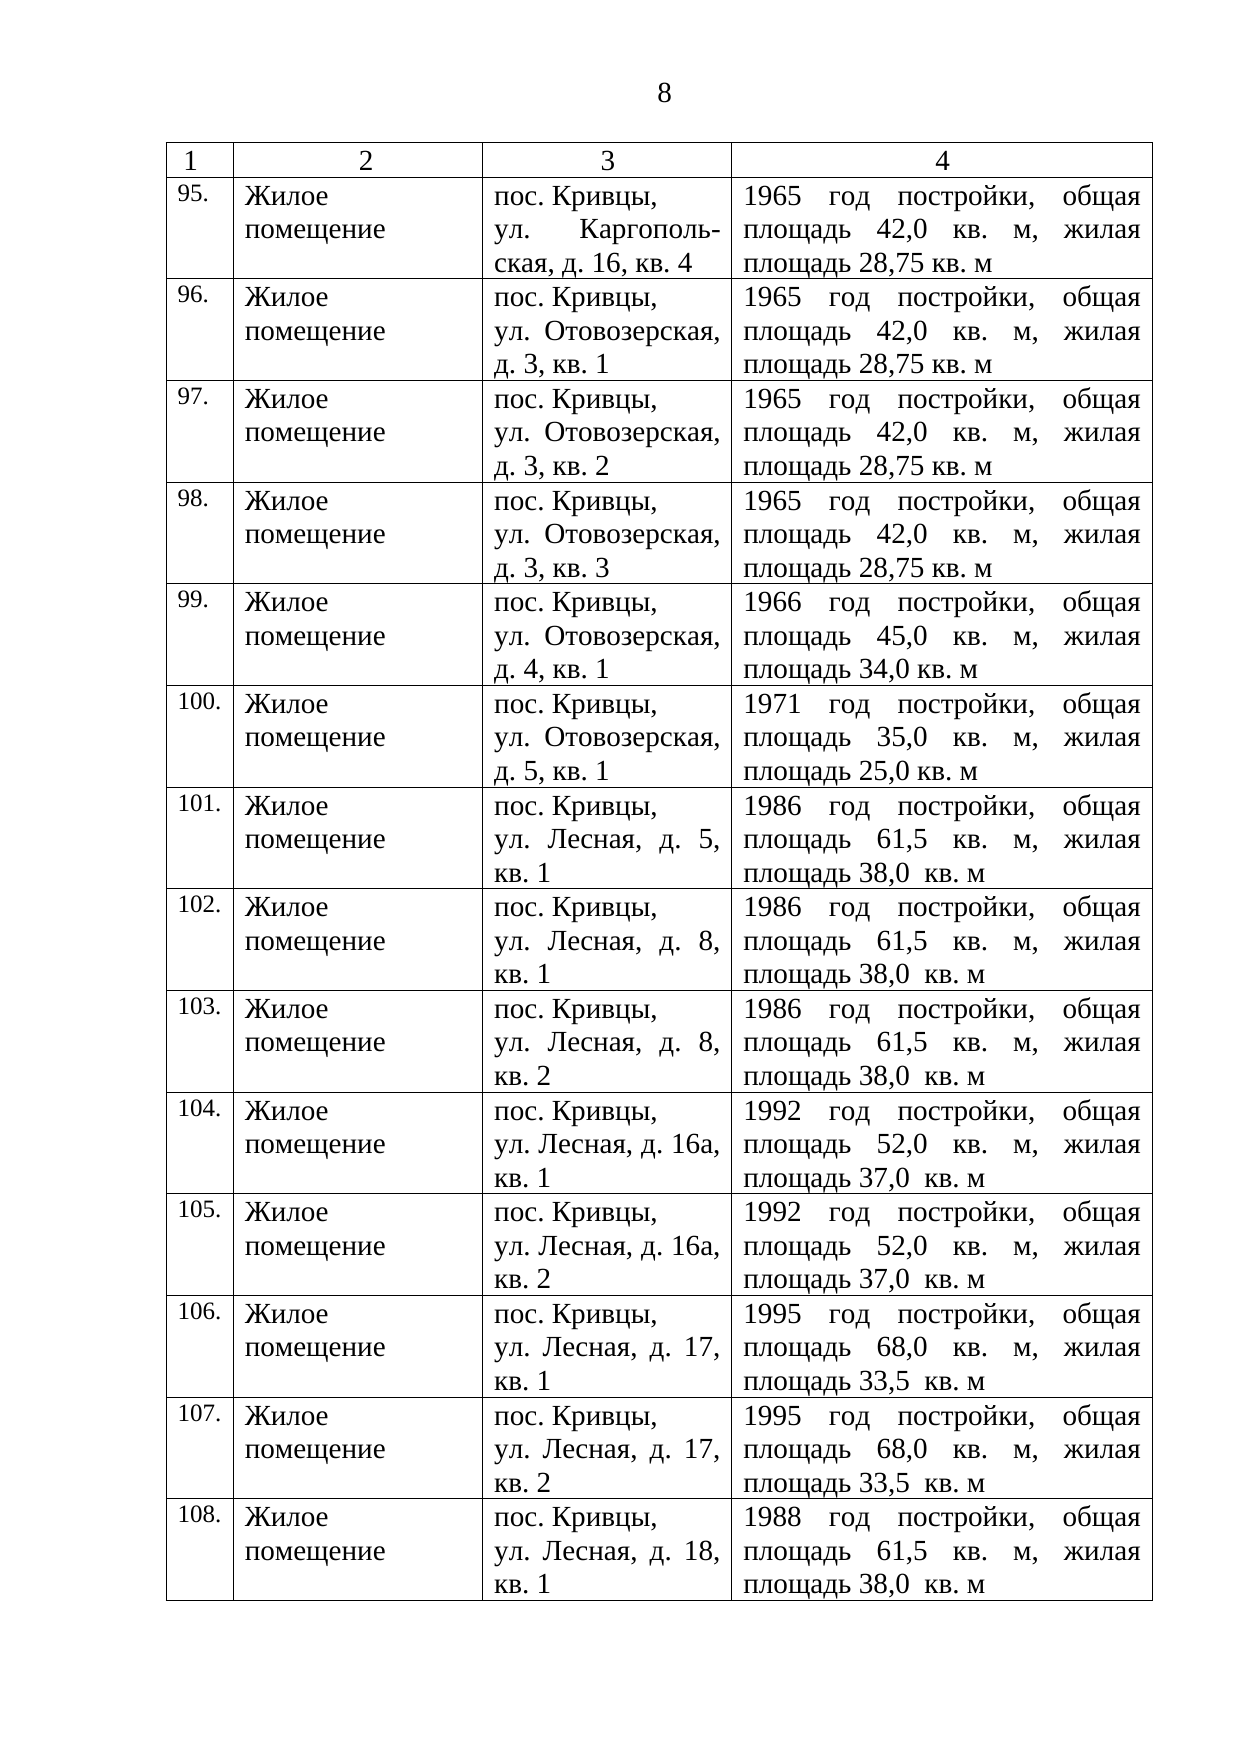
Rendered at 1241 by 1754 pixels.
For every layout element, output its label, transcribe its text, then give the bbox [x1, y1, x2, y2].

table_cell [167, 381, 233, 482]
table_cell [167, 1296, 233, 1397]
table_cell Жилое помещение [234, 1296, 482, 1397]
table_cell пос. Кривцы, ул. Лесная, д. 8, кв. 2 [483, 991, 731, 1092]
table_cell 1965 год постройки, общая площадь 42,0 кв. м, жилая площадь 28,75 кв. м [732, 381, 1152, 482]
table_cell Жилое помещение [234, 483, 482, 583]
table_cell пос. Кривцы, ул. Лесная, д. 5, кв. 1 [483, 788, 731, 888]
table_cell 1986 год постройки, общая площадь 61,5 кв. м, жилая площадь 38,0 кв. м [732, 991, 1152, 1092]
table_header 4 [732, 143, 1152, 177]
table_cell Жилое помещение [234, 279, 482, 380]
table_cell 1992 год постройки, общая площадь 52,0 кв. м, жилая площадь 37,0 кв. м [732, 1194, 1152, 1295]
table_cell Жилое помещение [234, 584, 482, 685]
table_cell пос. Кривцы, ул. Лесная, д. 18, кв. 1 [483, 1499, 731, 1600]
table_cell 1995 год постройки, общая площадь 68,0 кв. м, жилая площадь 33,5 кв. м [732, 1296, 1152, 1397]
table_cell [732, 178, 1152, 278]
table_cell Жилое помещение [234, 1194, 482, 1295]
table_cell [167, 788, 233, 888]
table_cell Жилое помещение [234, 788, 482, 888]
table_cell пос. Кривцы, ул. Лесная, д. 17, кв. 1 [483, 1296, 731, 1397]
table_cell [732, 1499, 1152, 1600]
table_cell пос. Кривцы, ул. Отовозерская, д. 3, кв. 1 [483, 279, 731, 380]
table_cell 1971 год постройки, общая площадь 35,0 кв. м, жилая площадь 25,0 кв. м [732, 686, 1152, 787]
table_cell пос. Кривцы, ул. Каргополь-ская, д. 16, кв. 4 [483, 178, 731, 278]
table_cell пос. Кривцы, ул. Отовозерская, д. 5, кв. 1 [483, 686, 731, 787]
table_cell 1986 год постройки, общая площадь 61,5 кв. м, жилая площадь 38,0 кв. м [732, 788, 1152, 888]
table_cell Жилое помещение [234, 686, 482, 787]
table_cell пос. Кривцы, ул. Отовозерская, д. 3, кв. 3 [483, 483, 731, 583]
table_header 3 [483, 143, 731, 177]
table_cell пос. Кривцы, ул. Отовозерская, д. 3, кв. 2 [483, 381, 731, 482]
table_cell [167, 686, 233, 787]
table_cell пос. Кривцы, ул. Отовозерская, д. 4, кв. 1 [483, 584, 731, 685]
table_cell Жилое помещение [234, 1499, 482, 1600]
table_cell пос. Кривцы, ул. Лесная, д. 17, кв. 2 [483, 1398, 731, 1498]
table_cell [167, 1499, 233, 1600]
table_cell 1992 год постройки, общая площадь 52,0 кв. м, жилая площадь 37,0 кв. м [732, 1093, 1152, 1193]
table_cell пос. Кривцы, ул. Лесная, д. 16а, кв. 2 [483, 1194, 731, 1295]
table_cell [732, 279, 1152, 380]
table_cell [167, 1194, 233, 1295]
table_header 1 [167, 143, 233, 177]
table_cell [167, 178, 233, 278]
table_cell Жилое помещение [234, 991, 482, 1092]
table_cell 1965 год постройки, общая площадь 42,0 кв. м, жилая площадь 28,75 кв. м [732, 483, 1152, 583]
table_header 2 [234, 143, 482, 177]
table_cell 1986 год постройки, общая площадь 61,5 кв. м, жилая площадь 38,0 кв. м [732, 889, 1152, 990]
table_cell [167, 1093, 233, 1193]
table_cell пос. Кривцы, ул. Лесная, д. 16а, кв. 1 [483, 1093, 731, 1193]
table_cell 1995 год постройки, общая площадь 68,0 кв. м, жилая площадь 33,5 кв. м [732, 1398, 1152, 1498]
table_cell Жилое помещение [234, 1398, 482, 1498]
table_cell 1966 год постройки, общая площадь 45,0 кв. м, жилая площадь 34,0 кв. м [732, 584, 1152, 685]
table_cell Жилое помещение [234, 889, 482, 990]
table_cell [167, 279, 233, 380]
table_cell [167, 584, 233, 685]
table_cell [167, 889, 233, 990]
table_cell Жилое помещение [234, 381, 482, 482]
table_cell Жилое помещение [234, 178, 482, 278]
table_cell [167, 483, 233, 583]
table_cell [167, 991, 233, 1092]
table_cell пос. Кривцы, ул. Лесная, д. 8, кв. 1 [483, 889, 731, 990]
table_cell [167, 1398, 233, 1498]
table_cell Жилое помещение [234, 1093, 482, 1193]
